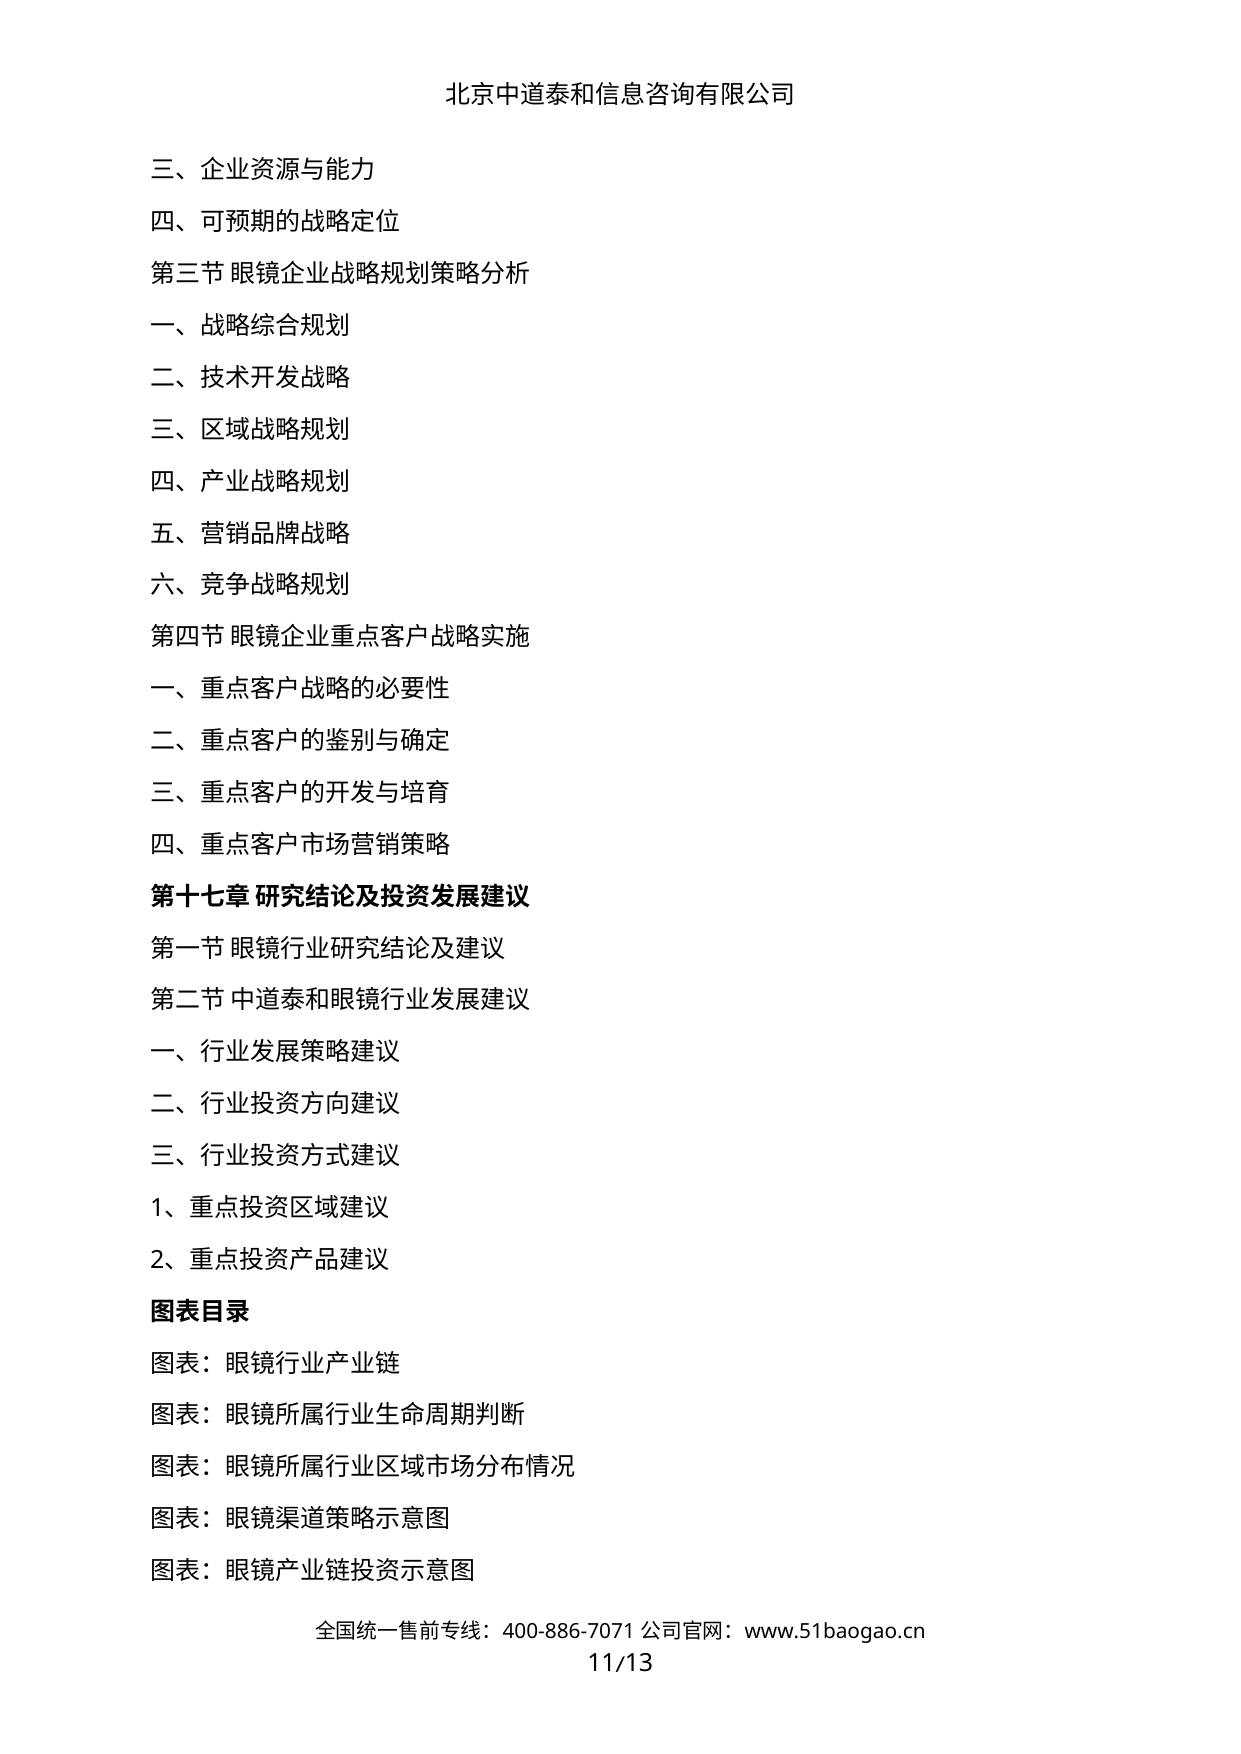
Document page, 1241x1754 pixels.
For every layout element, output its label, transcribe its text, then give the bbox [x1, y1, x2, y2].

text 三、重点客户的开发与培育 [150, 772, 1090, 809]
text 三、企业资源与能力 [150, 150, 1090, 186]
text 一、重点客户战略的必要性 [150, 669, 1090, 705]
text 一、战略综合规划 [150, 306, 1090, 342]
text 第一节 眼镜行业研究结论及建议 [150, 928, 1090, 964]
text 图表：眼镜行业产业链 [150, 1343, 1090, 1379]
text 二、重点客户的鉴别与确定 [150, 721, 1090, 757]
text 一、行业发展策略建议 [150, 1032, 1090, 1068]
text 三、区域战略规划 [150, 409, 1090, 446]
text 图表：眼镜所属行业生命周期判断 [150, 1395, 1090, 1431]
text 四、重点客户市场营销策略 [150, 824, 1090, 861]
text 第十七章 研究结论及投资发展建议 [150, 876, 1090, 912]
text 1、重点投资区域建议 [150, 1187, 1090, 1224]
text 第三节 眼镜企业战略规划策略分析 [150, 254, 1090, 290]
text 四、产业战略规划 [150, 461, 1090, 497]
text 2、重点投资产品建议 [150, 1239, 1090, 1276]
text 三、行业投资方式建议 [150, 1136, 1090, 1172]
text 二、行业投资方向建议 [150, 1084, 1090, 1120]
text 二、技术开发战略 [150, 357, 1090, 394]
text 第二节 中道泰和眼镜行业发展建议 [150, 980, 1090, 1016]
text 图表：眼镜产业链投资示意图 [150, 1551, 1090, 1587]
text 第四节 眼镜企业重点客户战略实施 [150, 617, 1090, 653]
text 六、竞争战略规划 [150, 565, 1090, 601]
text 图表：眼镜渠道策略示意图 [150, 1499, 1090, 1535]
text 图表目录 [150, 1291, 1090, 1327]
text 五、营销品牌战略 [150, 513, 1090, 549]
text 图表：眼镜所属行业区域市场分布情况 [150, 1447, 1090, 1483]
text 四、可预期的战略定位 [150, 202, 1090, 238]
